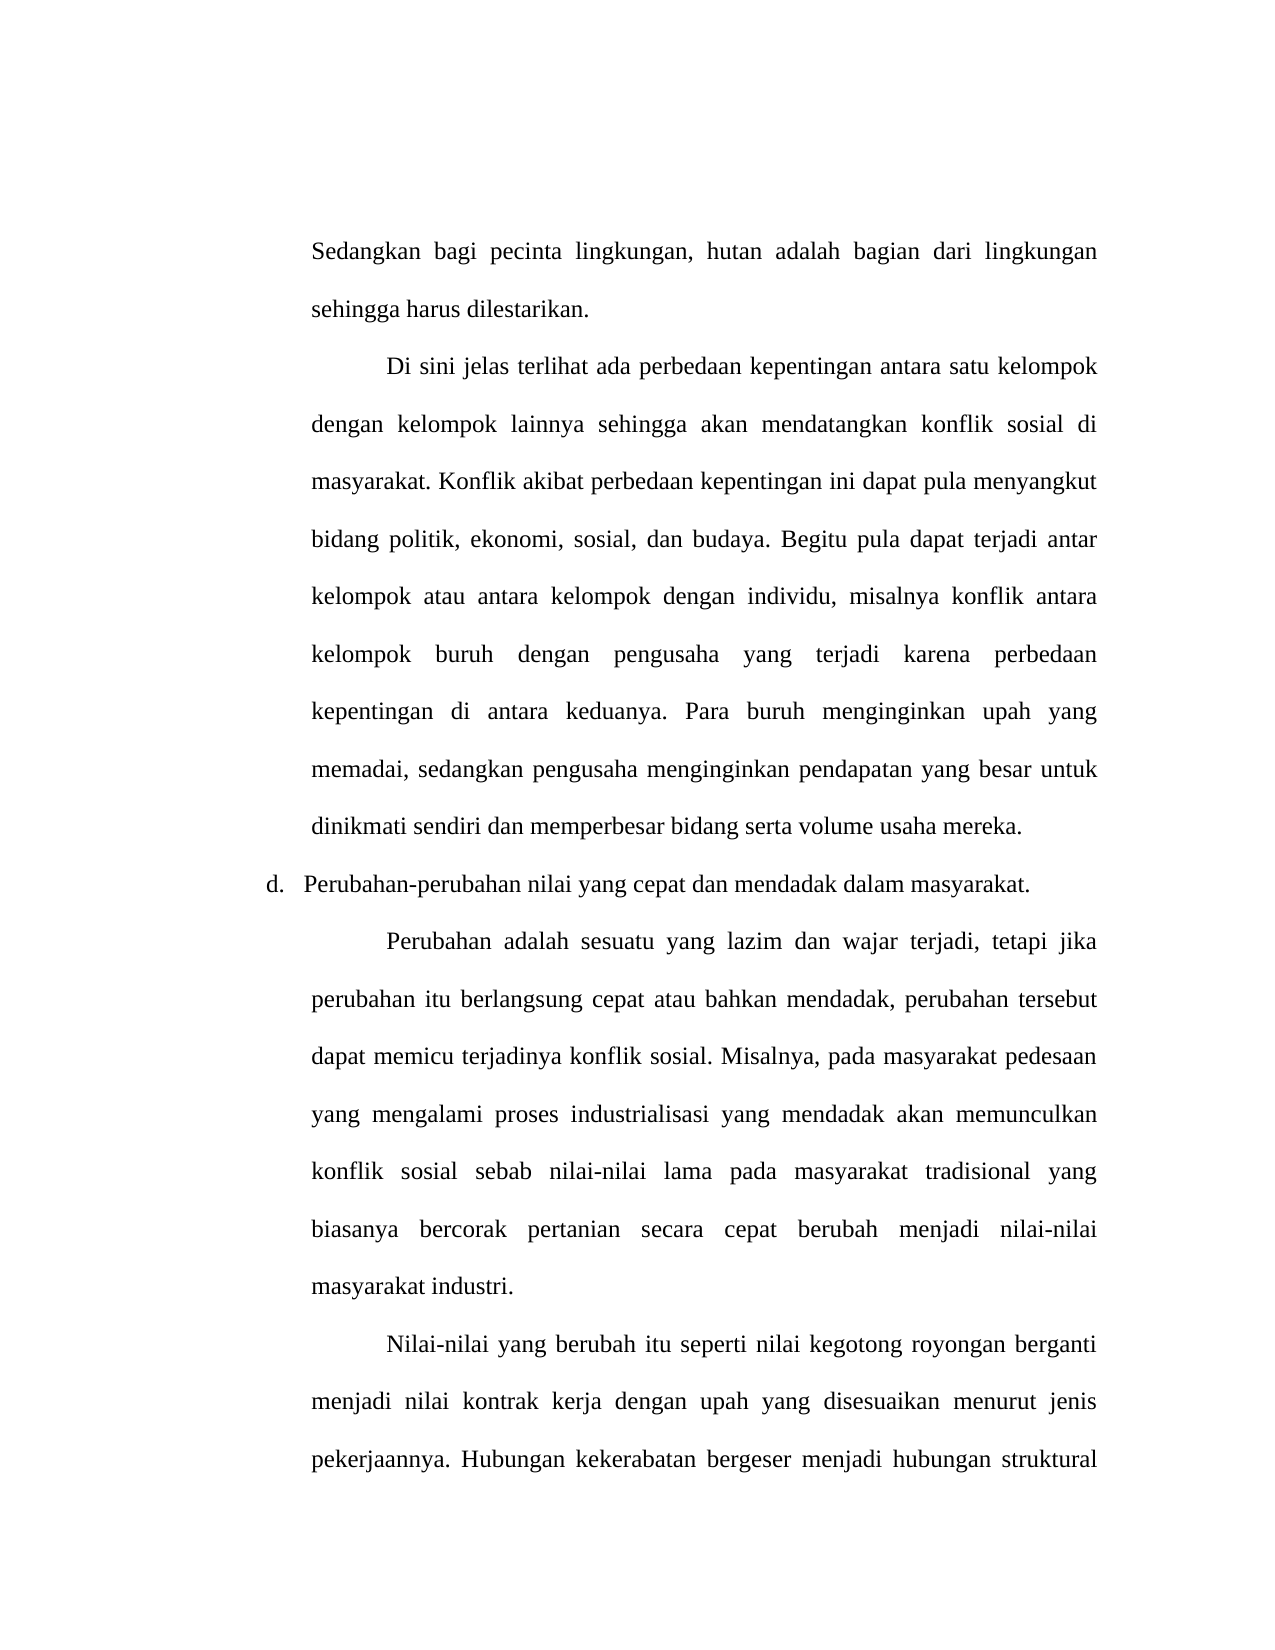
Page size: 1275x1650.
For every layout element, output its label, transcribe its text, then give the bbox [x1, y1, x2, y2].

list Perubahan-perubahan nilai yang cepat dan mendadak dalam masyarakat. [266, 869, 1098, 897]
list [311, 1329, 1098, 1472]
list Di sini jelas terlihat ada perbedaan kepentingan antara satu kelompok dengan kelompok lainnya sehingga akan mendatangkan konflik sosial di masyarakat. Konflik akibat perbedaan kepentingan ini dapat pula menyangkut bidang politik, ekonomi, sosial, dan budaya. Begitu pula dapat terjadi antar kelompok atau antara kelompok dengan individu, misalnya konflik antara kelompok buruh dengan pengusaha yang terjadi karena perbedaan kepentingan di antara keduanya. Para buruh menginginkan upah yang memadai, sedangkan pengusaha menginginkan pendapatan yang besar untuk dinikmati sendiri dan memperbesar bidang serta volume usaha mereka. [311, 351, 1098, 840]
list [311, 236, 1098, 322]
list Perubahan adalah sesuatu yang lazim dan wajar terjadi, tetapi jika perubahan itu berlangsung cepat atau bahkan mendadak, perubahan tersebut dapat memicu terjadinya konflik sosial. Misalnya, pada masyarakat pedesaan yang mengalami proses industrialisasi yang mendadak akan memunculkan konflik sosial sebab nilai-nilai lama pada masyarakat tradisional yang biasanya bercorak pertanian secara cepat berubah menjadi nilai-nilai masyarakat industri. [311, 926, 1098, 1300]
